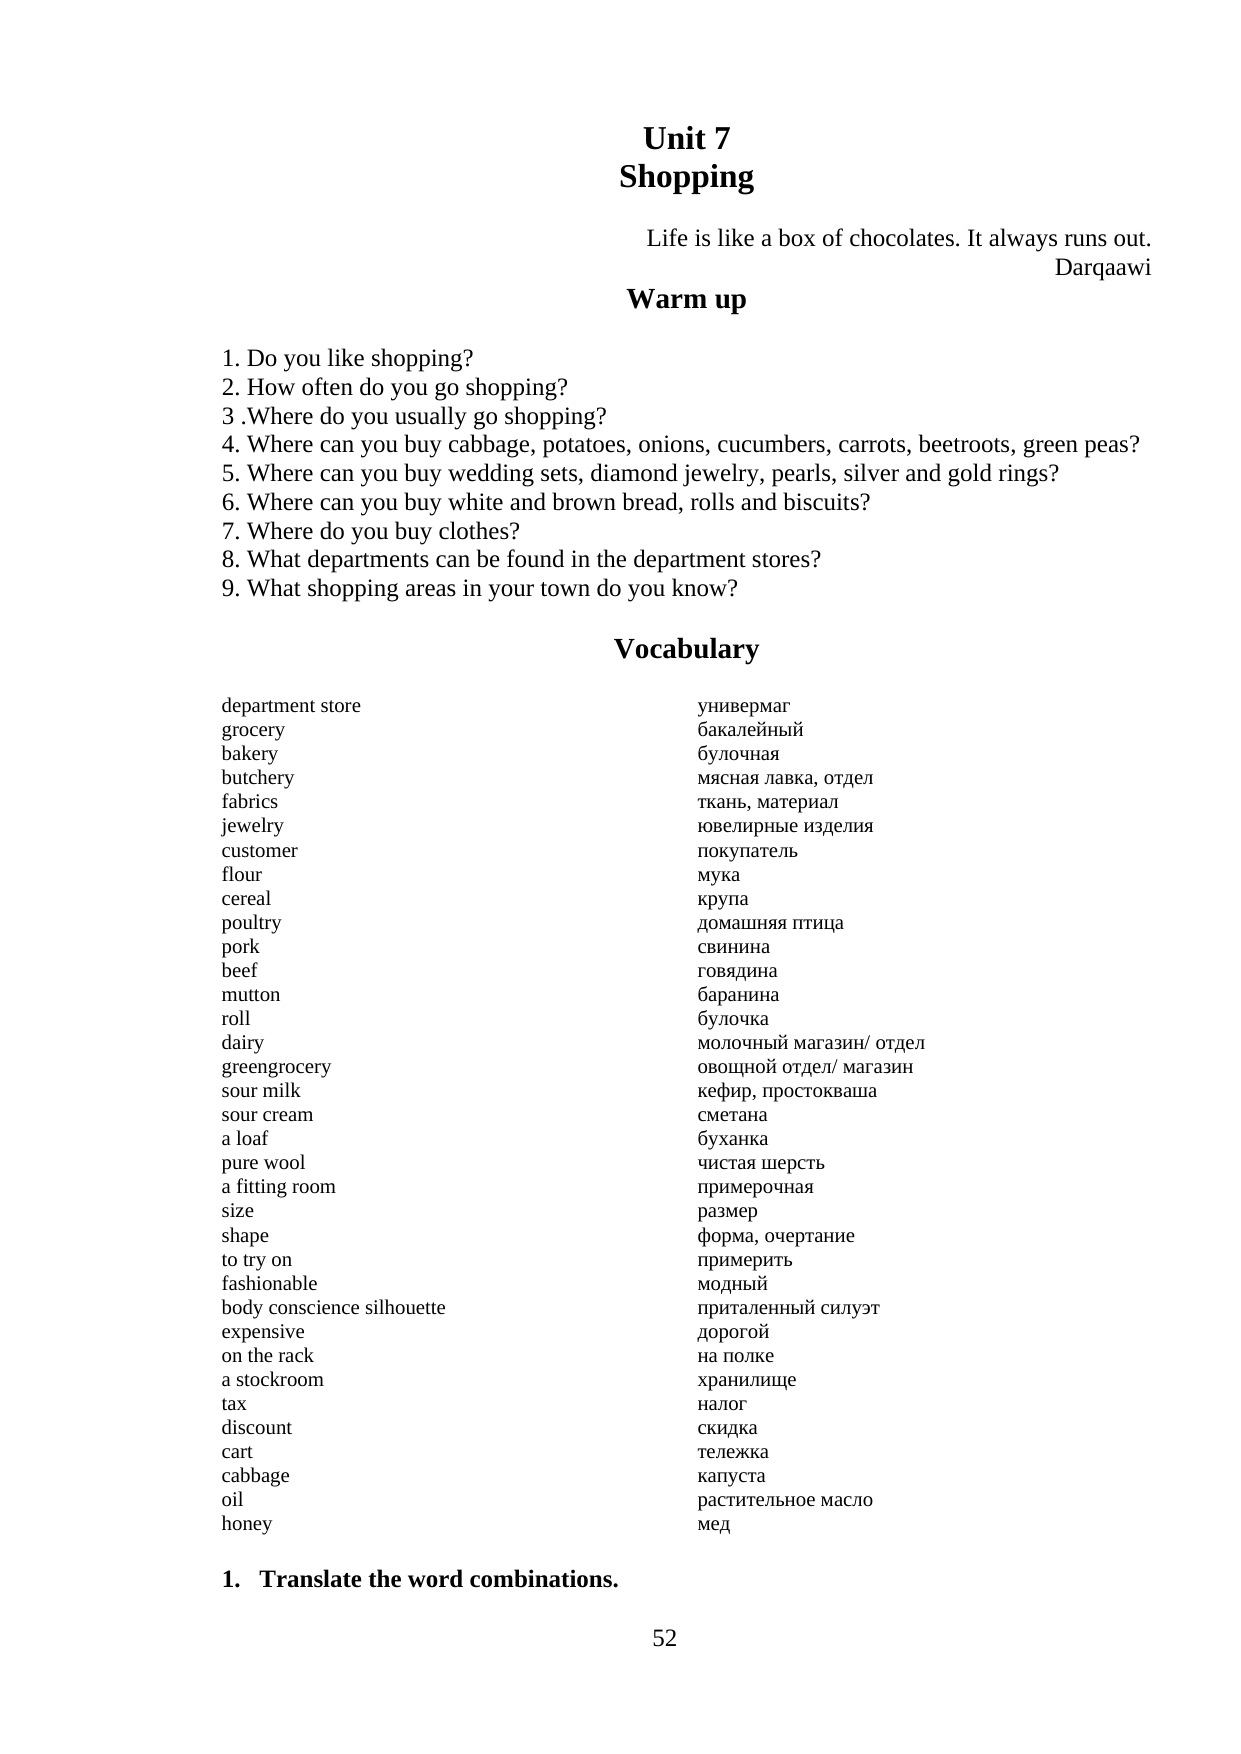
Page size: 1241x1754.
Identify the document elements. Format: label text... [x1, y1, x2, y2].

text Warm up [222, 281, 1152, 314]
text 4. Where can you buy cabbage, potatoes, onions, cucumbers, carrots, beetroots, green peas? [222, 429, 1152, 458]
text Vocabulary [222, 631, 1152, 664]
text Unit 7 [222, 118, 1152, 156]
text 5. Where can you buy wedding sets, diamond jewelry, pearls, silver and gold rings? [222, 458, 1152, 487]
text 2. How often do you go shopping? [222, 372, 1152, 401]
text Darqaawi [222, 252, 1152, 281]
text 6. Where can you buy white and brown bread, rolls and biscuits? [222, 487, 1152, 516]
text Life is like a box of chocolates. It always runs out. [222, 223, 1152, 252]
table_header department store grocery bakery butchery fabrics jewelry customer flour cereal poultry pork beef mutton roll dairy greengrocery sour milk sour cream a loaf pure wool a fitting room size shape to try on fashionable body conscience silhouette expensive on the rack a stockroom tax discount cart cabbage oil honey [210, 693, 686, 1535]
text 7. Where do you buy clothes? [222, 516, 1152, 544]
text 8. What departments can be found in the department stores? [222, 544, 1152, 573]
list Translate the word combinations. [222, 1564, 1152, 1593]
text 9. What shopping areas in your town do you know? [222, 573, 1152, 602]
table_header универмаг бакалейный булочная мясная лавка, отдел ткань, материал ювелирные изделия покупатель мука крупа домашняя птица свинина говядина баранина булочка молочный магазин/ отдел овощной отдел/ магазин кефир, простокваша сметана буханка чистая шерсть примерочная размер форма, очертание примерить модный приталенный силуэт дорогой на полке хранилище налог скидка тележка капуста растительное масло мед [686, 693, 1163, 1535]
text 1. Do you like shopping? [222, 343, 1152, 372]
text Shopping [222, 156, 1152, 195]
text 3 .Where do you usually go shopping? [222, 401, 1152, 429]
